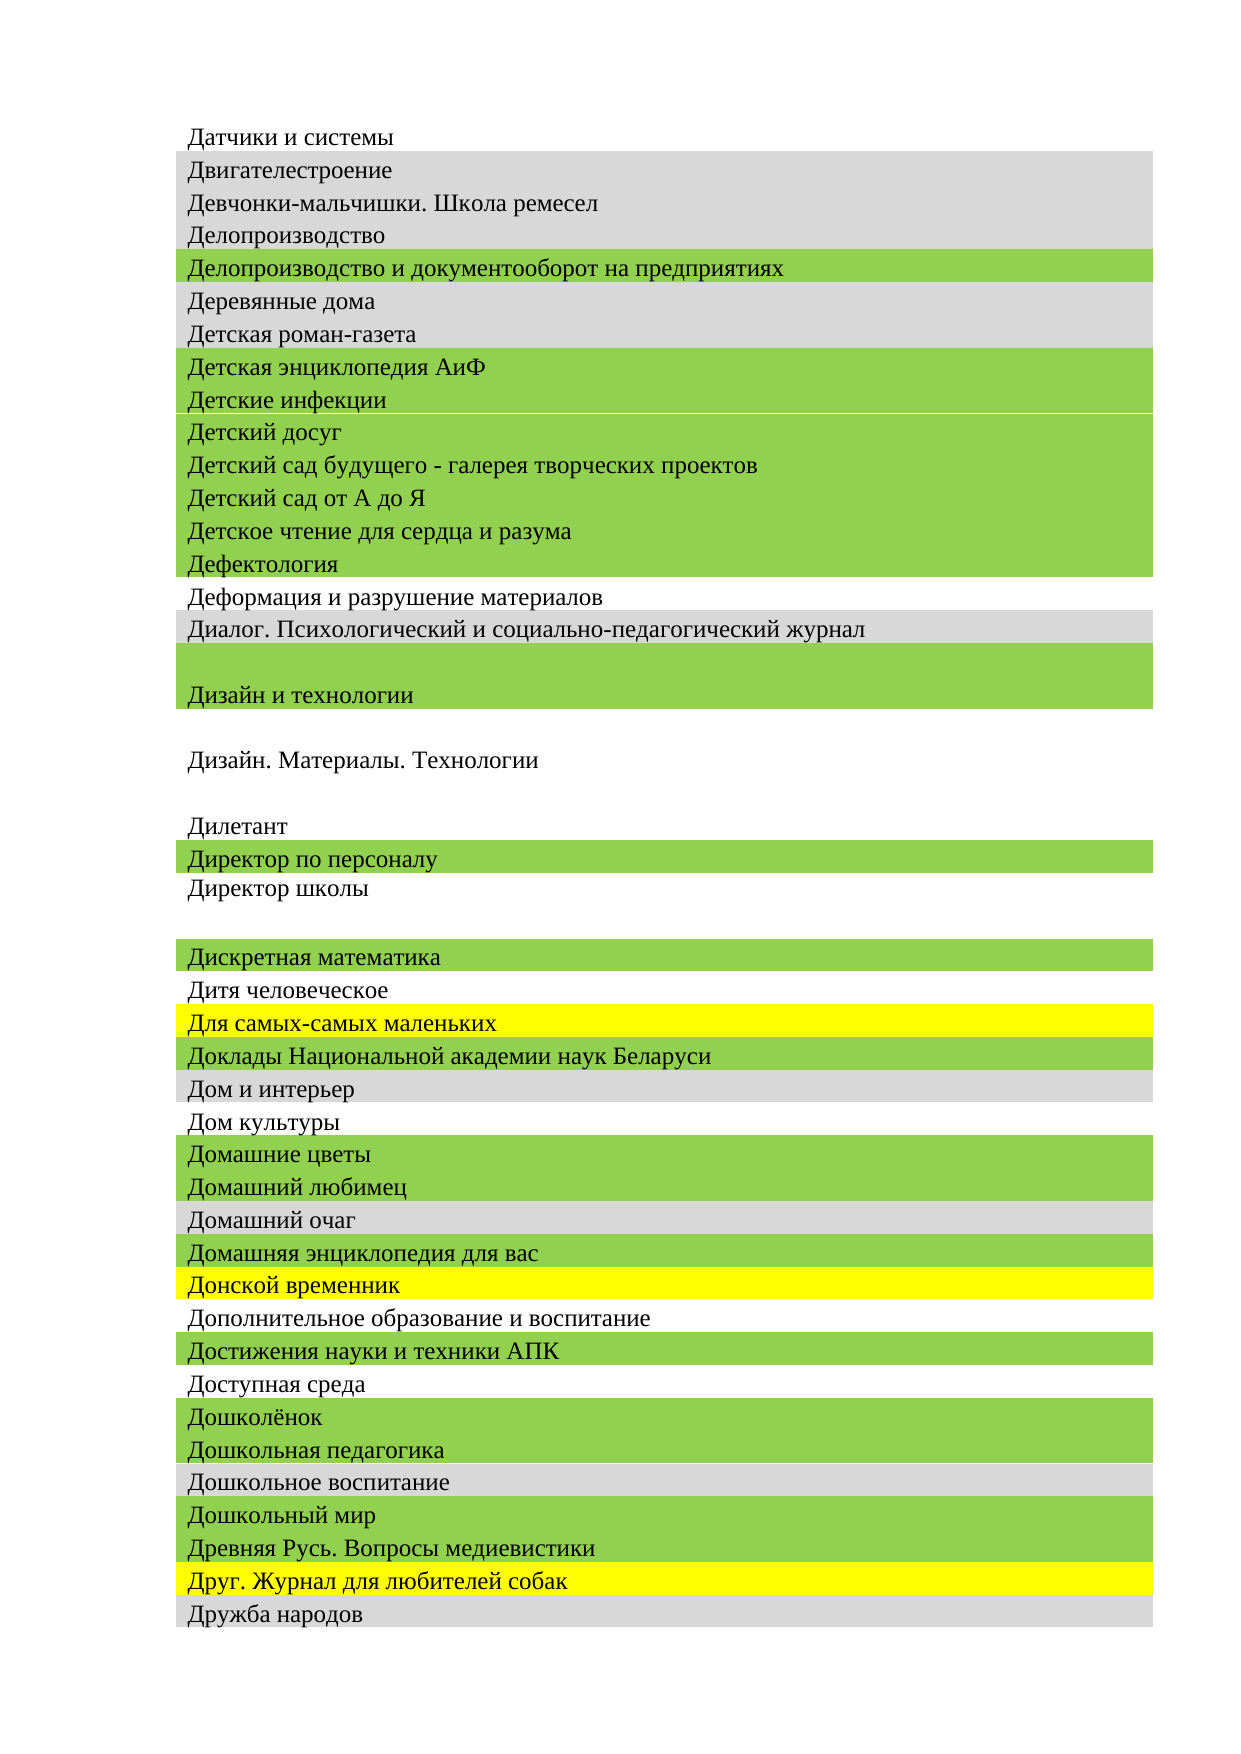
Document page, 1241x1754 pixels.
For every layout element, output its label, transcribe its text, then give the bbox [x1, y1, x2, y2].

table_cell Дизайн. Материалы. Технологии [176, 709, 1153, 774]
table_cell Деревянные дома [176, 282, 1153, 315]
table_cell Древняя Русь. Вопросы медиевистики [176, 1529, 1153, 1562]
table_cell Дискретная математика [176, 939, 1153, 971]
table_cell Детский сад будущего - галерея творческих проектов [176, 446, 1153, 479]
table_cell Домашний любимец [176, 1168, 1153, 1201]
table_cell Дом культуры [176, 1103, 1153, 1135]
table_cell Достижения науки и техники АПК [176, 1332, 1153, 1365]
table_cell Доступная среда [176, 1365, 1153, 1398]
table_cell Дефектология [176, 545, 1153, 577]
table_cell Девчонки-мальчишки. Школа ремесел [176, 184, 1153, 217]
table_cell Дружба народов [176, 1595, 1153, 1627]
table_cell Детский сад от А до Я [176, 479, 1153, 512]
table_cell Делопроизводство и документооборот на предприятиях [176, 249, 1153, 282]
table_cell Доклады Национальной академии наук Беларуси [176, 1037, 1153, 1070]
table_cell Дошкольное воспитание [176, 1464, 1153, 1496]
table_cell Дошкольная педагогика [176, 1431, 1153, 1463]
table_cell Детское чтение для сердца и разума [176, 512, 1153, 545]
table_cell Друг. Журнал для любителей собак [176, 1562, 1153, 1595]
table_cell Деформация и разрушение материалов [176, 578, 1153, 610]
table_cell Дошкольный мир [176, 1496, 1153, 1529]
table_cell Детская энциклопедия АиФ [176, 348, 1153, 381]
table_cell Донской временник [176, 1267, 1153, 1299]
table_cell Для самых-самых маленьких [176, 1004, 1153, 1037]
table_cell Директор школы [176, 873, 1153, 938]
table_cell Дитя человеческое [176, 971, 1153, 1004]
table_cell Дизайн и технологии [176, 643, 1153, 709]
table_cell Дом и интерьер [176, 1070, 1153, 1102]
table_cell Делопроизводство [176, 217, 1153, 249]
table_cell Дилетант [176, 774, 1153, 840]
table_cell Домашняя энциклопедия для вас [176, 1234, 1153, 1267]
table_cell Детский досуг [176, 414, 1153, 446]
table_cell Директор по персоналу [176, 840, 1153, 873]
table_cell Двигателестроение [176, 151, 1153, 184]
table_cell Детская роман-газета [176, 315, 1153, 348]
table_cell Детские инфекции [176, 381, 1153, 413]
table_cell Диалог. Психологический и социально-педагогический журнал [176, 610, 1153, 643]
table_cell Дополнительное образование и воспитание [176, 1299, 1153, 1332]
table_cell Дошколёнок [176, 1398, 1153, 1431]
table_cell Домашний очаг [176, 1201, 1153, 1234]
table_cell Датчики и системы [176, 118, 1153, 151]
table_cell Домашние цветы [176, 1135, 1153, 1168]
